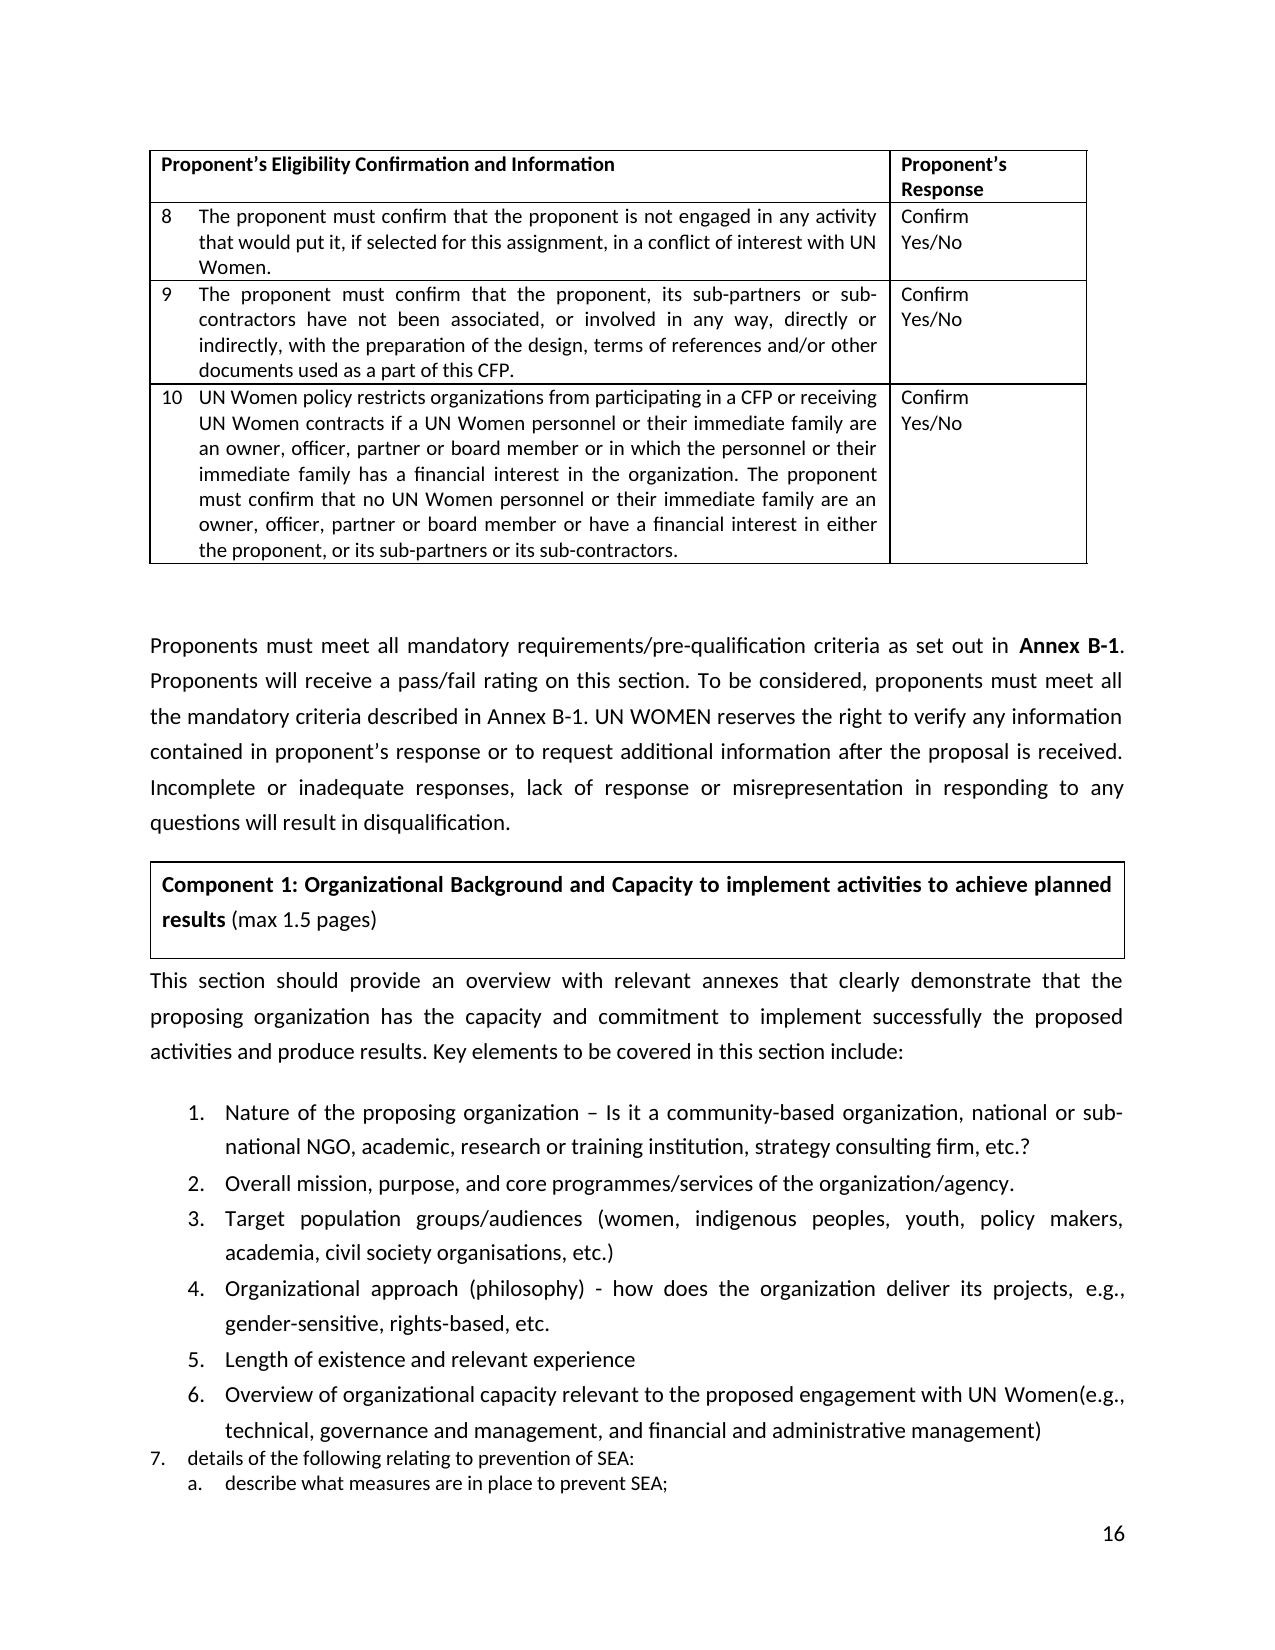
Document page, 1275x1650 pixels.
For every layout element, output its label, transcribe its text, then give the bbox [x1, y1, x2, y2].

table_cell The proponent must confirm that the proponent, its sub-partners or sub-contractors have not been associated, or involved in any way, directly or indirectly, with the preparation of the design, terms of references and/or other documents used as a part of this CFP. [151, 281, 889, 383]
list Length of existence and relevant experience [187, 1338, 1125, 1374]
table_cell Confirm Yes/No [891, 385, 1086, 562]
list Overall mission, purpose, and core programmes/services of the organization/agency. [187, 1161, 1125, 1197]
list Organizational approach (philosophy) - how does the organization deliver its projects, e.g., gender-sensitive, rights-based, etc. [187, 1268, 1125, 1338]
list Overview of organizational capacity relevant to the proposed engagement with UN Women (e.g., technical, governance and management, and financial and administrative management) [187, 1374, 1125, 1445]
table_header Proponent’s Eligibility Confirmation and Information [151, 151, 889, 202]
list details of the following relating to prevention of SEA: [150, 1445, 1125, 1470]
table_header Component 1: Organizational Background and Capacity to implement activities to achieve planned results (max 1.5 pages) [151, 863, 1124, 958]
list Nature of the proposing organization – Is it a community-based organization, national or sub-national NGO, academic, research or training institution, strategy consulting firm, etc.? [187, 1091, 1125, 1161]
list describe what measures are in place to prevent SEA; [187, 1470, 1125, 1496]
table_cell Confirm Yes/No [891, 281, 1086, 383]
text Proponents must meet all mandatory requirements/pre-qualification criteria as set out in Annex B-1. Proponents will receive a pass/fail rating on this section. To be considered, proponents must meet all the mandatory criteria described in Annex B-1. UN WOMEN reserves the right to verify any information contained in proponent’s response or to request additional information after the proposal is received. Incomplete or inadequate responses, lack of response or misrepresentation in responding to any questions will result in disqualification. [150, 624, 1125, 836]
table_cell Confirm Yes/No [891, 203, 1086, 280]
table_header Proponent’s Response [891, 151, 1086, 202]
list Target population groups/audiences (women, indigenous peoples, youth, policy makers, academia, civil society organisations, etc.) [187, 1197, 1125, 1268]
text This section should provide an overview with relevant annexes that clearly demonstrate that the proposing organization has the capacity and commitment to implement successfully the proposed activities and produce results. Key elements to be covered in this section include: [150, 959, 1125, 1066]
table_cell The proponent must confirm that the proponent is not engaged in any activity that would put it, if selected for this assignment, in a conflict of interest with UN Women. [151, 203, 889, 280]
table_cell UN Women policy restricts organizations from participating in a CFP or receiving UN Women contracts if a UN Women personnel or their immediate family are an owner, officer, partner or board member or in which the personnel or their immediate family has a financial interest in the organization. The proponent must confirm that no UN Women personnel or their immediate family are an owner, officer, partner or board member or have a financial interest in either the proponent, or its sub-partners or its sub-contractors. [151, 385, 889, 562]
